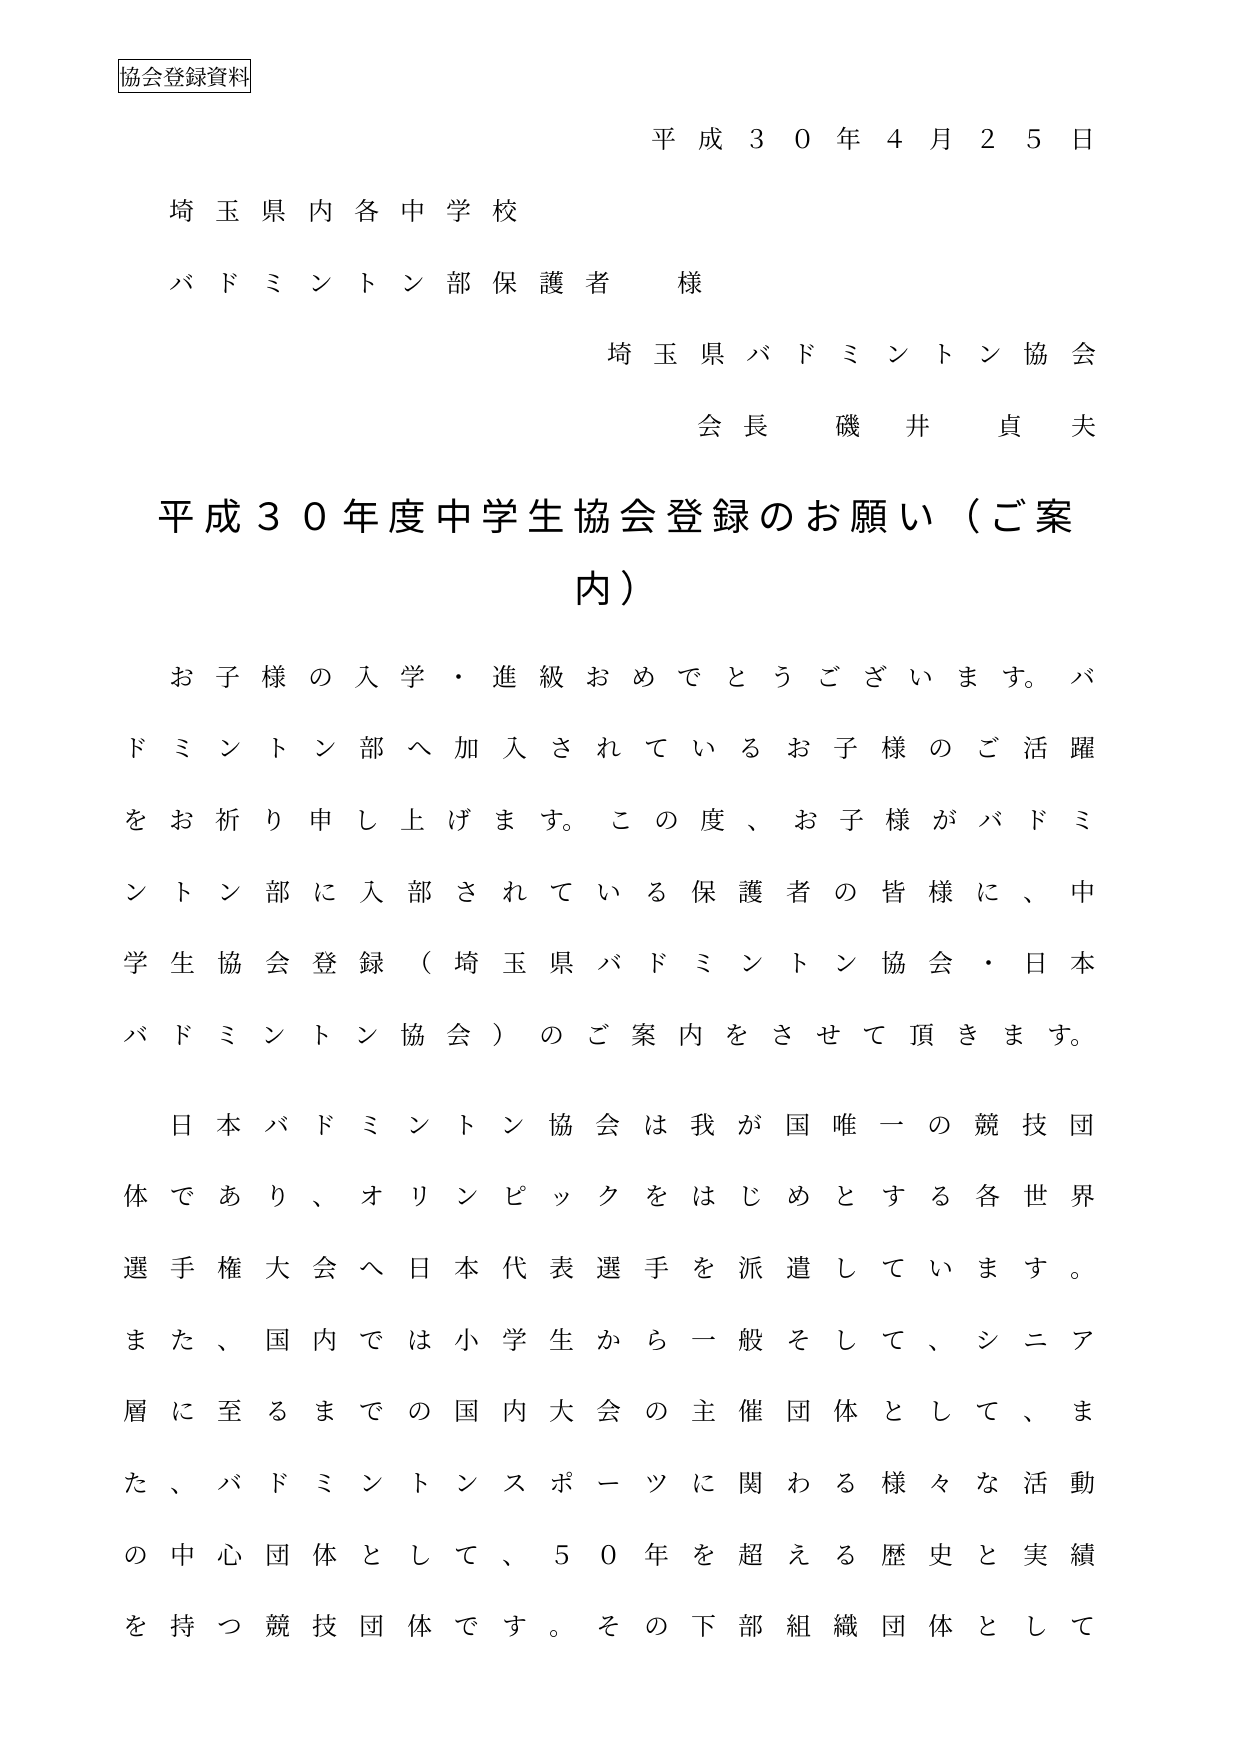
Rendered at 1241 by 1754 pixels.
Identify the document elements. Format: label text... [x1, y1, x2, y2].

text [123, 1088, 1117, 1661]
text 平成３０年度中学生協会登録のお願い（ご案内） [123, 478, 1117, 622]
text バドミントン部保護者 様 [123, 246, 1117, 317]
text 埼玉県バドミントン協会 [123, 317, 1117, 389]
text 会長 磯 井 貞 夫 [123, 389, 1117, 461]
text 平成３０年４月２５日 [123, 102, 1117, 174]
text 埼玉県内各中学校 [123, 174, 1117, 246]
text お子様の入学・進級おめでとうございます。バドミントン部へ加入されているお子様のご活躍をお祈り申し上げます。この度、お子様がバドミントン部に入部されている保護者の皆様に、中学生協会登録（埼玉県バドミントン協会・日本バドミントン協会）のご案内をさせて頂きます。 [123, 640, 1117, 1070]
